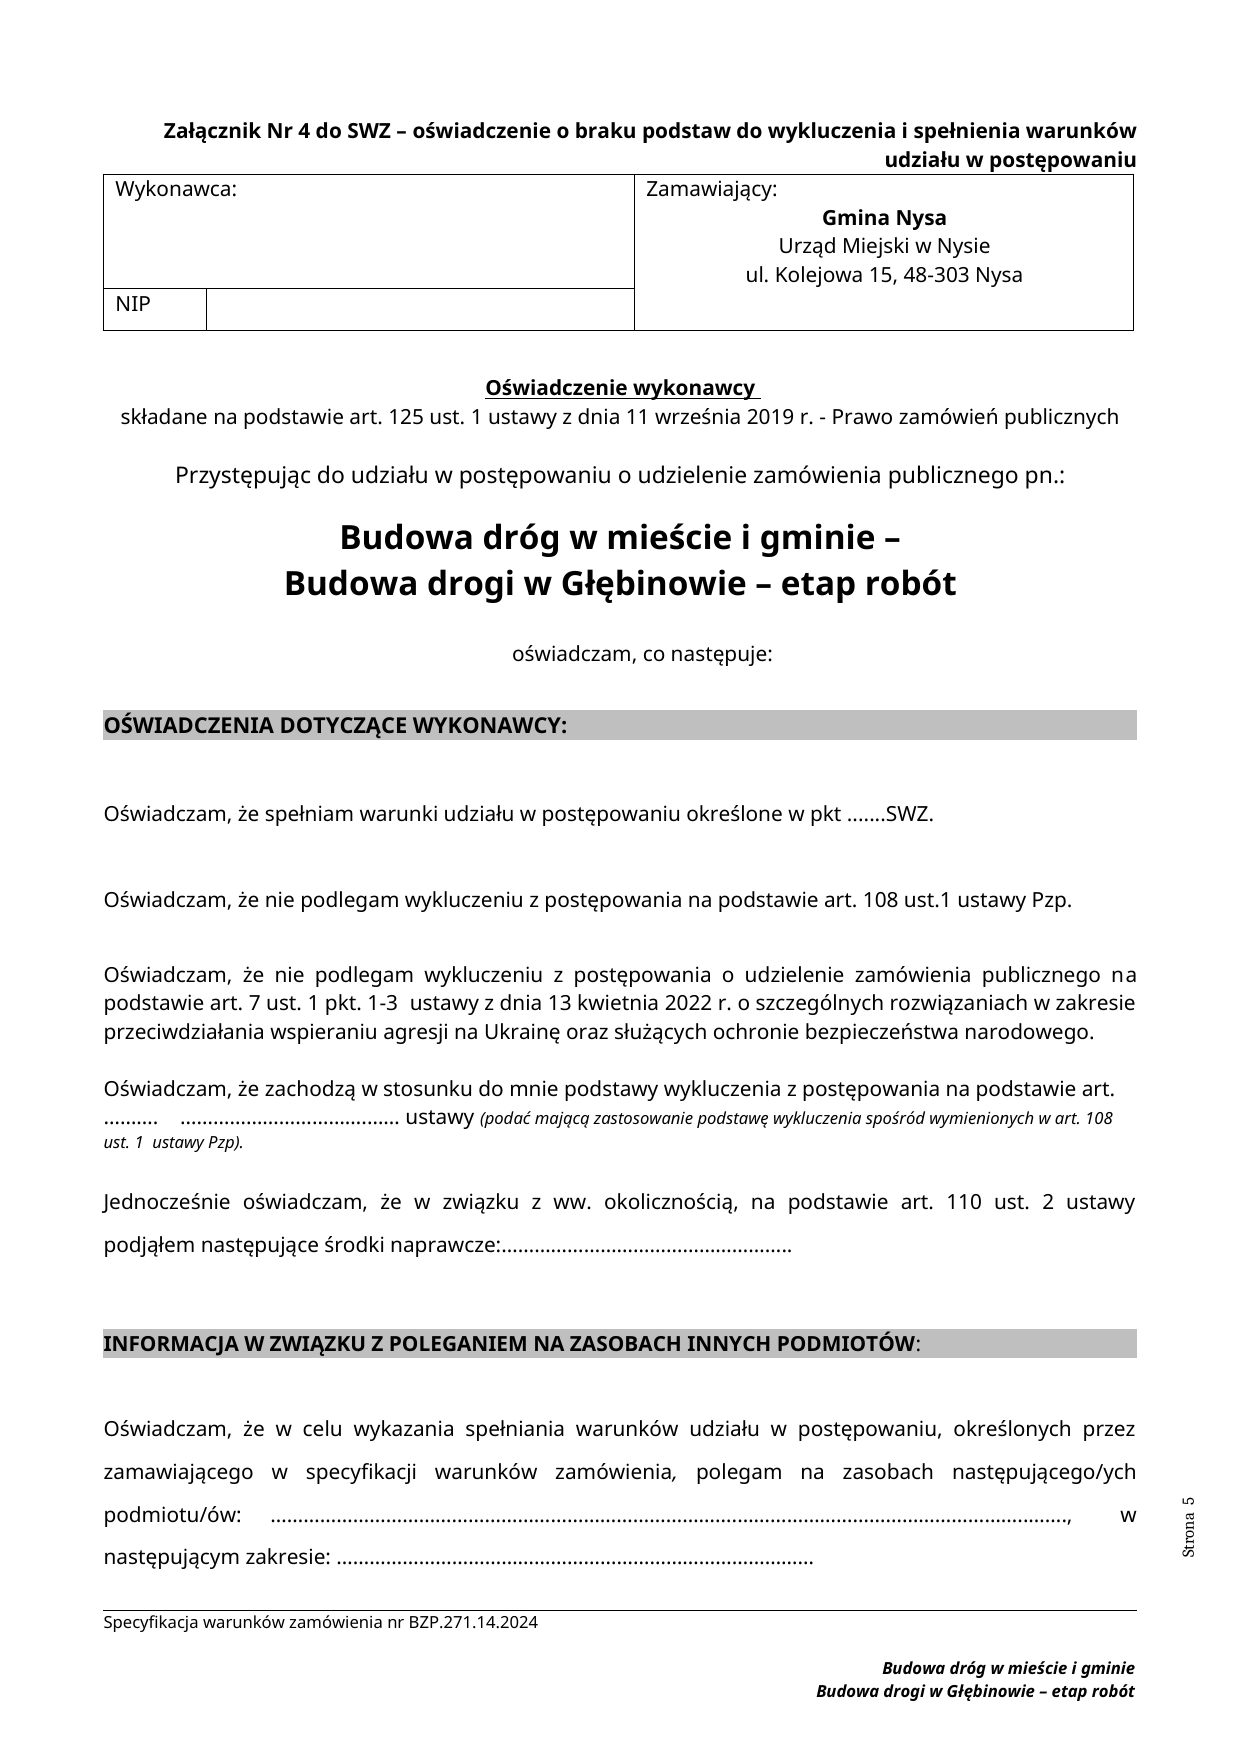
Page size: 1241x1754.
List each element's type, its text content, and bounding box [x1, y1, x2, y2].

text INFORMACJA W ZWIĄZKU Z POLEGANIEM NA ZASOBACH INNYCH PODMIOTÓW: [103, 1329, 1137, 1358]
text Oświadczam, że spełniam warunki udziału w postępowaniu określone w pkt .......SWZ. [103, 799, 1137, 828]
text składane na podstawie art. 125 ust. 1 ustawy z dnia 11 września 2019 r. - Prawo zamówień publicznych [103, 402, 1137, 430]
text Oświadczam, że w celu wykazania spełniania warunków udziału w postępowaniu, określonych przez zamawiającego w specyfikacji warunków zamówienia, polegam na zasobach następującego/ych podmiotu/ów: ………………………………………………………………………….……………………………………………..……., w następującym zakresie: …………………………………………………………………………… [103, 1414, 1137, 1571]
table_cell [207, 289, 634, 330]
text Budowa dróg w mieście i gminie – [103, 514, 1137, 559]
table_cell NIP [104, 289, 206, 330]
text Oświadczam, że zachodzą w stosunku do mnie podstawy wykluczenia z postępowania na podstawie art. ………. …………………………….…… ustawy (podać mającą zastosowanie podstawę wykluczenia spośród wymienionych w art. 108 ust. 1 ustawy Pzp). [103, 1074, 1137, 1153]
text Oświadczenie wykonawcy [103, 373, 1137, 402]
text Oświadczam, że nie podlegam wykluczeniu z postępowania o udzielenie zamówienia publicznego na podstawie art. 7 ust. 1 pkt. 1-3 ustawy z dnia 13 kwietnia 2022 r. o szczególnych rozwiązaniach w zakresie przeciwdziałania wspieraniu agresji na Ukrainę oraz służących ochronie bezpieczeństwa narodowego. [103, 960, 1137, 1045]
text Budowa drogi w Głębinowie – etap robót [103, 559, 1137, 605]
text Oświadczam, że nie podlegam wykluczeniu z postępowania na podstawie art. 108 ust.1 ustawy Pzp. [103, 885, 1137, 913]
text Załącznik Nr 4 do SWZ – oświadczenie o braku podstaw do wykluczenia i spełnienia warunków udziału w postępowaniu [103, 117, 1137, 173]
text OŚWIADCZENIA DOTYCZĄCE WYKONAWCY: [103, 710, 1137, 740]
table_header Wykonawca: [104, 175, 634, 288]
text oświadczam, co następuje: [148, 639, 1137, 667]
text Jednocześnie oświadczam, że w związku z ww. okolicznością, na podstawie art. 110 ust. 2 ustawy podjąłem następujące środki naprawcze:…………………………………………….. [103, 1187, 1137, 1258]
table_header Zamawiający: Gmina Nysa Urząd Miejski w Nysie ul. Kolejowa 15, 48-303 Nysa [635, 175, 1133, 330]
subtitle Przystępując do udziału w postępowaniu o udzielenie zamówienia publicznego pn.: [103, 459, 1137, 490]
